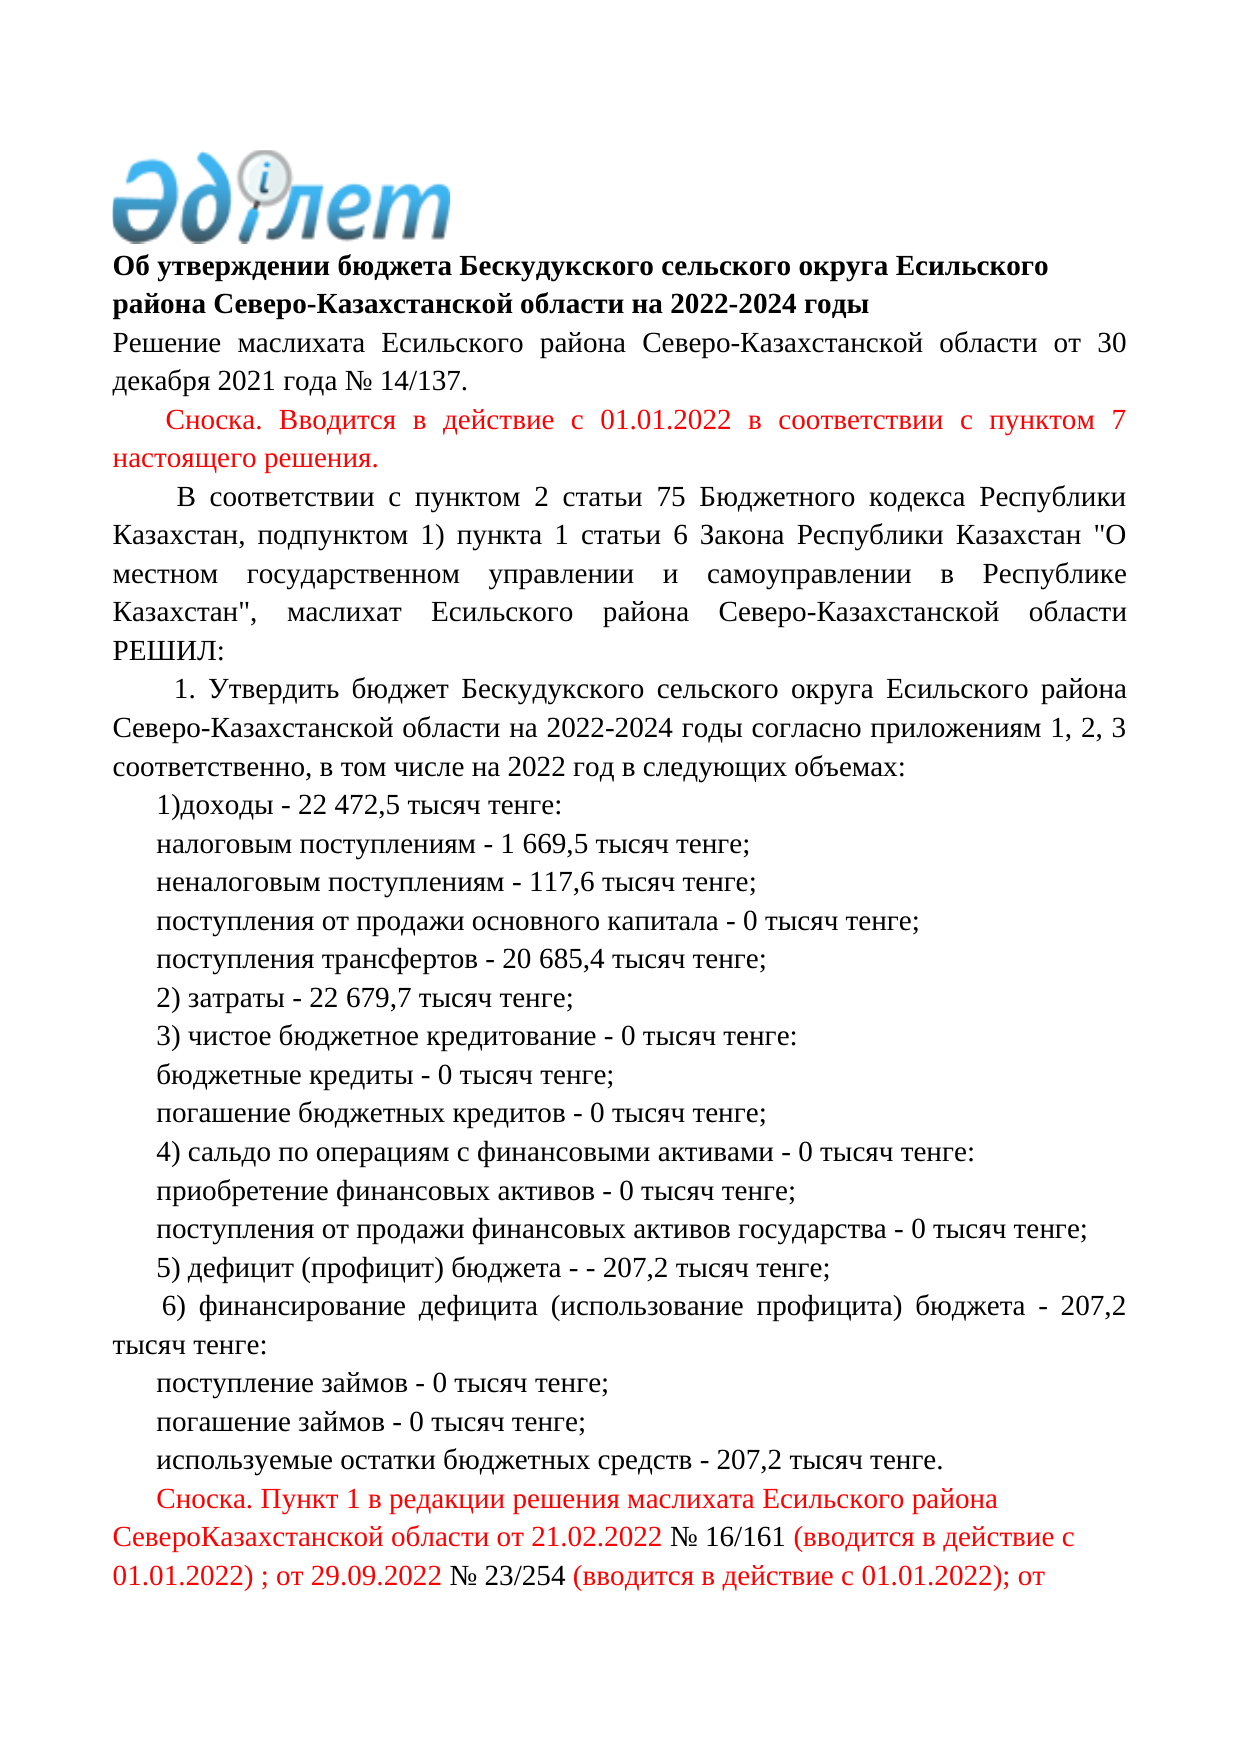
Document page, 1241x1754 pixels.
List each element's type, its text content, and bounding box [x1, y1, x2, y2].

text используемые остатки бюджетных средств - 207,2 тысяч тенге. [112, 1442, 1128, 1476]
text приобретение финансовых активов - 0 тысяч тенге; [112, 1173, 1128, 1206]
text Решение маслихата Есильского района Северо-Казахстанской области от 30 декабря 2021 года № 14/137. [112, 325, 1128, 397]
text налоговым поступлениям - 1 669,5 тысяч тенге; [112, 826, 1128, 859]
text поступление займов - 0 тысяч тенге; [112, 1365, 1128, 1399]
text 1. Утвердить бюджет Бескудукского сельского округа Есильского района Северо-Казахстанской области на 2022-2024 годы согласно приложениям 1, 2, 3 соответственно, в том числе на 2022 год в следующих объемах: [112, 672, 1128, 782]
text погашение займов - 0 тысяч тенге; [112, 1404, 1128, 1437]
text 5) дефицит (профицит) бюджета - - 207,2 тысяч тенге; [112, 1250, 1128, 1283]
text неналоговым поступлениям - 117,6 тысяч тенге; [112, 864, 1128, 898]
picture [112, 150, 451, 244]
text Об утверждении бюджета Бескудукского сельского округа Есильского района Северо-Казахстанской области на 2022-2024 годы [112, 248, 1128, 320]
text поступления от продажи основного капитала - 0 тысяч тенге; [112, 903, 1128, 936]
text 1)доходы - 22 472,5 тысяч тенге: [112, 787, 1128, 821]
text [112, 1481, 1128, 1592]
text бюджетные кредиты - 0 тысяч тенге; [112, 1057, 1128, 1091]
text поступления от продажи финансовых активов государства - 0 тысяч тенге; [112, 1211, 1128, 1245]
text 6) финансирование дефицита (использование профицита) бюджета - 207,2 тысяч тенге: [112, 1288, 1128, 1360]
text погашение бюджетных кредитов - 0 тысяч тенге; [112, 1096, 1128, 1129]
text 2) затраты - 22 679,7 тысяч тенге; [112, 980, 1128, 1013]
text 4) сальдо по операциям с финансовыми активами - 0 тысяч тенге: [112, 1134, 1128, 1168]
text 3) чистое бюджетное кредитование - 0 тысяч тенге: [112, 1018, 1128, 1052]
text поступления трансфертов - 20 685,4 тысяч тенге; [112, 941, 1128, 975]
text Сноска. Вводится в действие с 01.01.2022 в соответствии с пунктом 7 настоящего решения. [112, 402, 1128, 474]
text В соответствии с пунктом 2 статьи 75 Бюджетного кодекса Республики Казахстан, подпунктом 1) пункта 1 статьи 6 Закона Республики Казахстан "О местном государственном управлении и самоуправлении в Республике Казахстан", маслихат Есильского района Северо-Казахстанской области РЕШИЛ: [112, 479, 1128, 667]
